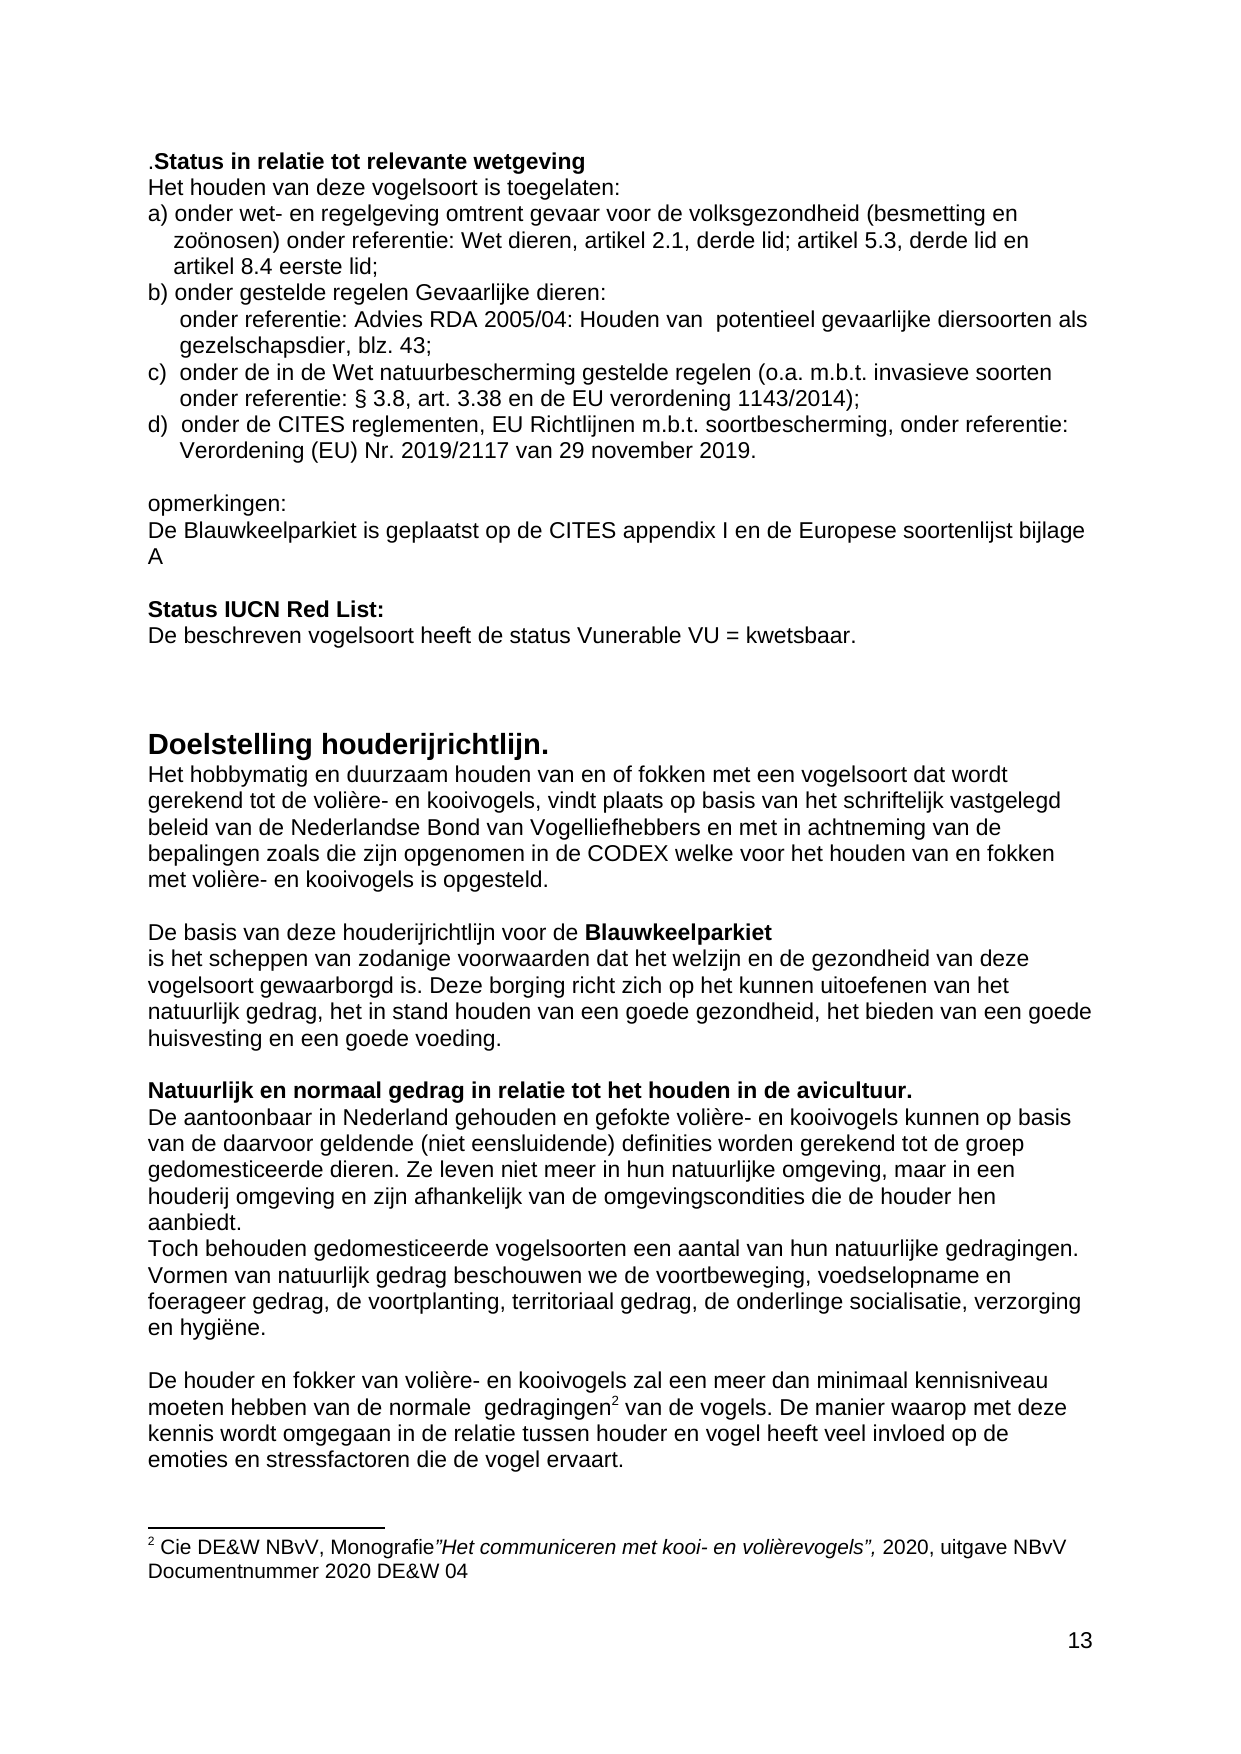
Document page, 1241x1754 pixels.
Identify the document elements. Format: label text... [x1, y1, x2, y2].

text zoönosen) onder referentie: Wet dieren, artikel 2.1, derde lid; artikel 5.3, derde lid en [148, 227, 1093, 253]
text .Status in relatie tot relevante wetgeving [148, 148, 1093, 174]
text De aantoonbaar in Nederland gehouden en gefokte volière- en kooivogels kunnen op basis van de daarvoor geldende (niet eensluidende) definities worden gerekend tot de groep gedomesticeerde dieren. Ze leven niet meer in hun natuurlijke omgeving, maar in een houderij omgeving en zijn afhankelijk van de omgevingscondities die de houder hen aanbiedt. [148, 1103, 1093, 1235]
text b) onder gestelde regelen Gevaarlijke dieren: [148, 279, 1093, 306]
text De Blauwkeelparkiet is geplaatst op de CITES appendix I en de Europese soortenlijst bijlage A [148, 517, 1093, 569]
text De basis van deze houderijrichtlijn voor de Blauwkeelparkiet [148, 919, 1093, 945]
text De beschreven vogelsoort heeft de status Vunerable VU = kwetsbaar. [148, 622, 1093, 648]
text Doelstelling houderijrichtlijn. [148, 727, 1093, 761]
text Het houden van deze vogelsoort is toegelaten: [148, 174, 1093, 200]
text c) onder de in de Wet natuurbescherming gestelde regelen (o.a. m.b.t. invasieve soorten [148, 358, 1093, 385]
text Status IUCN Red List: [148, 596, 1093, 622]
text De houder en fokker van volière- en kooivogels zal een meer dan minimaal kennisniveau moeten hebben van de normale gedragingen van de vogels. De manier waarop met deze kennis wordt omgegaan in de relatie tussen houder en vogel heeft veel invloed op de emoties en stressfactoren die de vogel ervaart. [148, 1367, 1093, 1472]
text artikel 8.4 eerste lid; [148, 253, 1093, 279]
text gezelschapsdier, blz. 43; [148, 332, 1093, 358]
text onder referentie: § 3.8, art. 3.38 en de EU verordening 1143/2014); [148, 385, 1093, 411]
text d) onder de CITES reglementen, EU Richtlijnen m.b.t. soortbescherming, onder referentie: [148, 411, 1093, 437]
text Toch behouden gedomesticeerde vogelsoorten een aantal van hun natuurlijke gedragingen. [148, 1235, 1093, 1262]
text opmerkingen: [148, 490, 1093, 517]
text Het hobbymatig en duurzaam houden van en of fokken met een vogelsoort dat wordt gerekend tot de volière- en kooivogels, vindt plaats op basis van het schriftelijk vastgelegd beleid van de Nederlandse Bond van Vogelliefhebbers en met in achtneming van de bepalingen zoals die zijn opgenomen in de CODEX welke voor het houden van en fokken met volière- en kooivogels is opgesteld. [148, 761, 1093, 893]
text Natuurlijk en normaal gedrag in relatie tot het houden in de avicultuur. [148, 1077, 1093, 1103]
text a) onder wet- en regelgeving omtrent gevaar voor de volksgezondheid (besmetting en [148, 200, 1093, 227]
text is het scheppen van zodanige voorwaarden dat het welzijn en de gezondheid van deze vogelsoort gewaarborgd is. Deze borging richt zich op het kunnen uitoefenen van het natuurlijk gedrag, het in stand houden van een goede gezondheid, het bieden van een goede huisvesting en een goede voeding. [148, 945, 1093, 1051]
text Vormen van natuurlijk gedrag beschouwen we de voortbeweging, voedselopname en foerageer gedrag, de voortplanting, territoriaal gedrag, de onderlinge socialisatie, verzorging en hygiëne. [148, 1262, 1093, 1341]
text Verordening (EU) Nr. 2019/2117 van 29 november 2019. [148, 437, 1093, 464]
text onder referentie: Advies RDA 2005/04: Houden van potentieel gevaarlijke diersoorten als [148, 306, 1093, 332]
